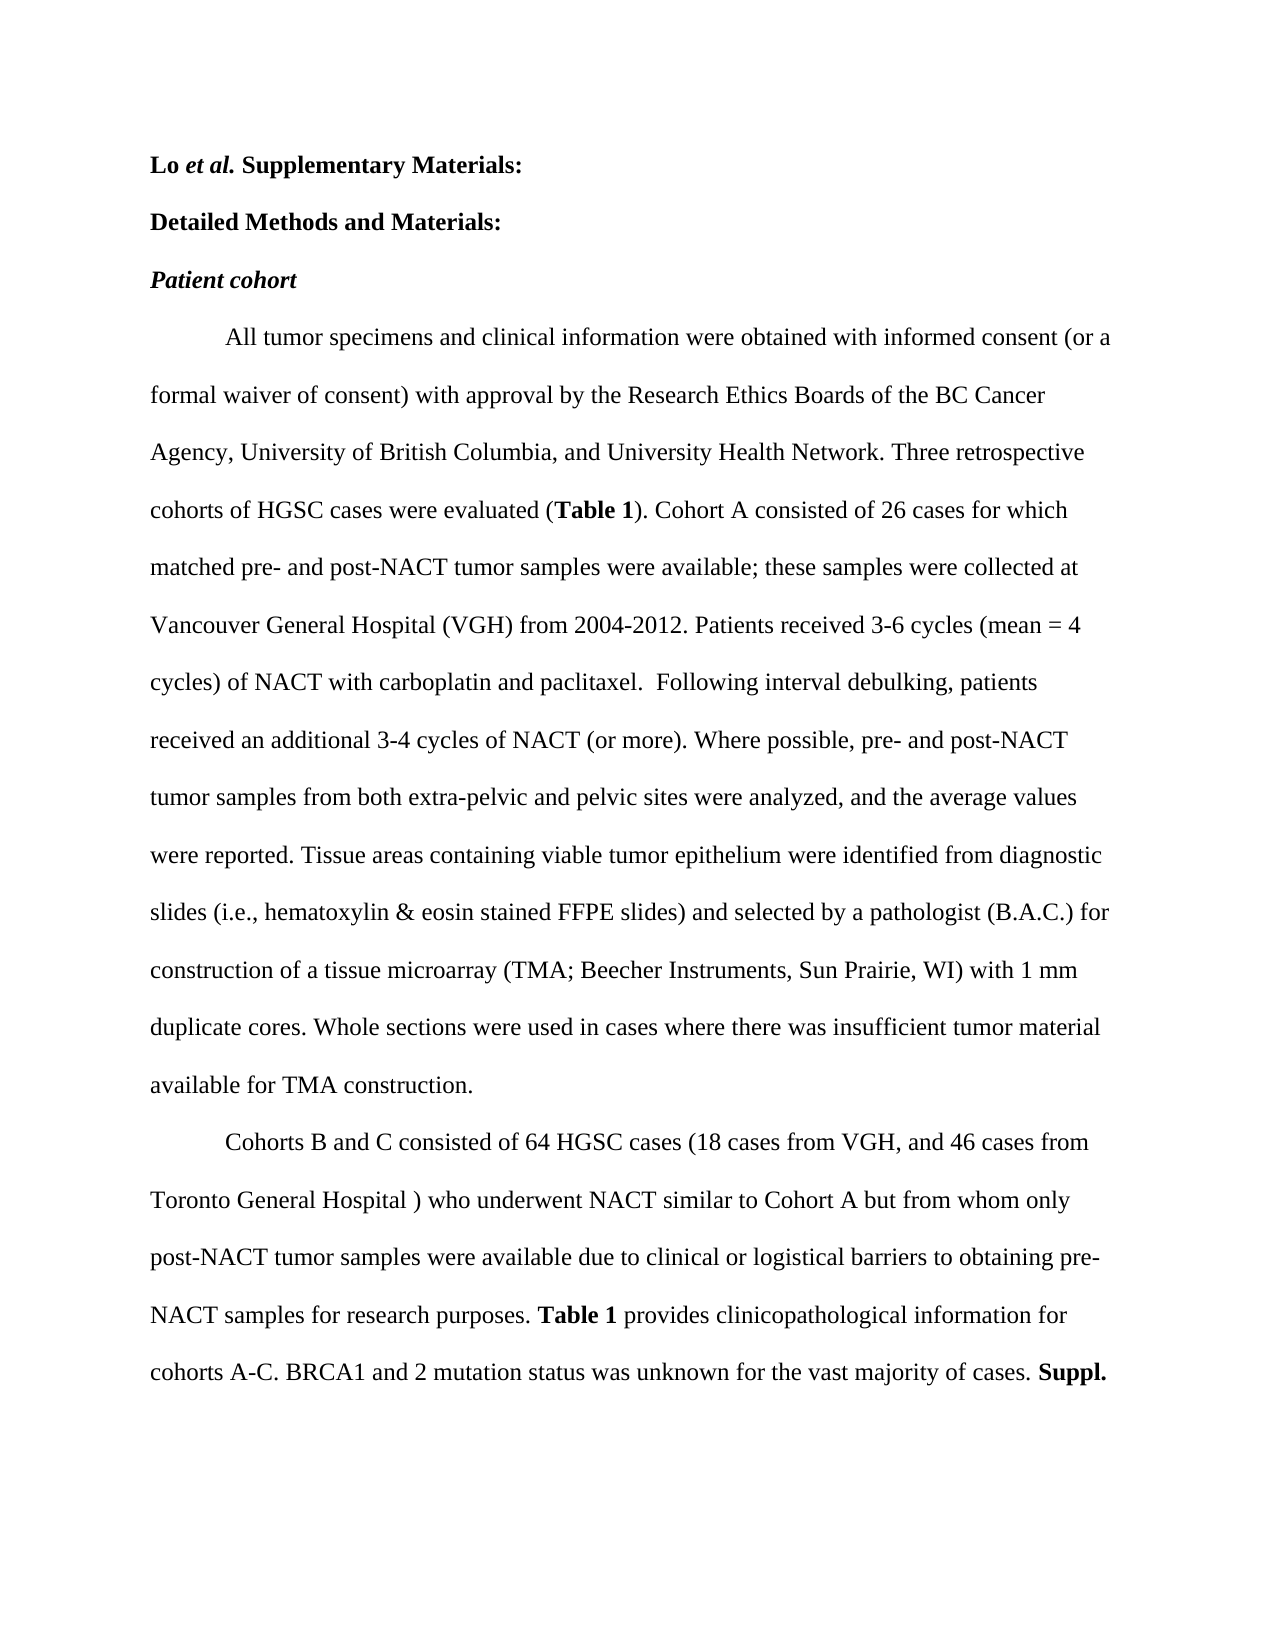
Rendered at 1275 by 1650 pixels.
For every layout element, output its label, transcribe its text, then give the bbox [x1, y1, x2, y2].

text Lo et al. Supplementary Materials: [150, 150, 1125, 179]
text Detailed Methods and Materials: [150, 207, 1125, 236]
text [150, 1127, 1125, 1386]
text Patient cohort [150, 265, 1125, 294]
text All tumor specimens and clinical information were obtained with informed consent (or a formal waiver of consent) with approval by the Research Ethics Boards of the BC Cancer Agency, University of British Columbia, and University Health Network. Three retrospective cohorts of HGSC cases were evaluated (Table 1). Cohort A consisted of 26 cases for which matched pre- and post-NACT tumor samples were available; these samples were collected at Vancouver General Hospital (VGH) from 2004-2012. Patients received 3-6 cycles (mean = 4 cycles) of NACT with carboplatin and paclitaxel. Following interval debulking, patients received an additional 3-4 cycles of NACT (or more). Where possible, pre- and post-NACT tumor samples from both extra-pelvic and pelvic sites were analyzed, and the average values were reported. Tissue areas containing viable tumor epithelium were identified from diagnostic slides (i.e., hematoxylin & eosin stained FFPE slides) and selected by a pathologist (B.A.C.) for construction of a tissue microarray (TMA; Beecher Instruments, Sun Prairie, WI) with 1 mm duplicate cores. Whole sections were used in cases where there was insufficient tumor material available for TMA construction. [150, 322, 1125, 1099]
